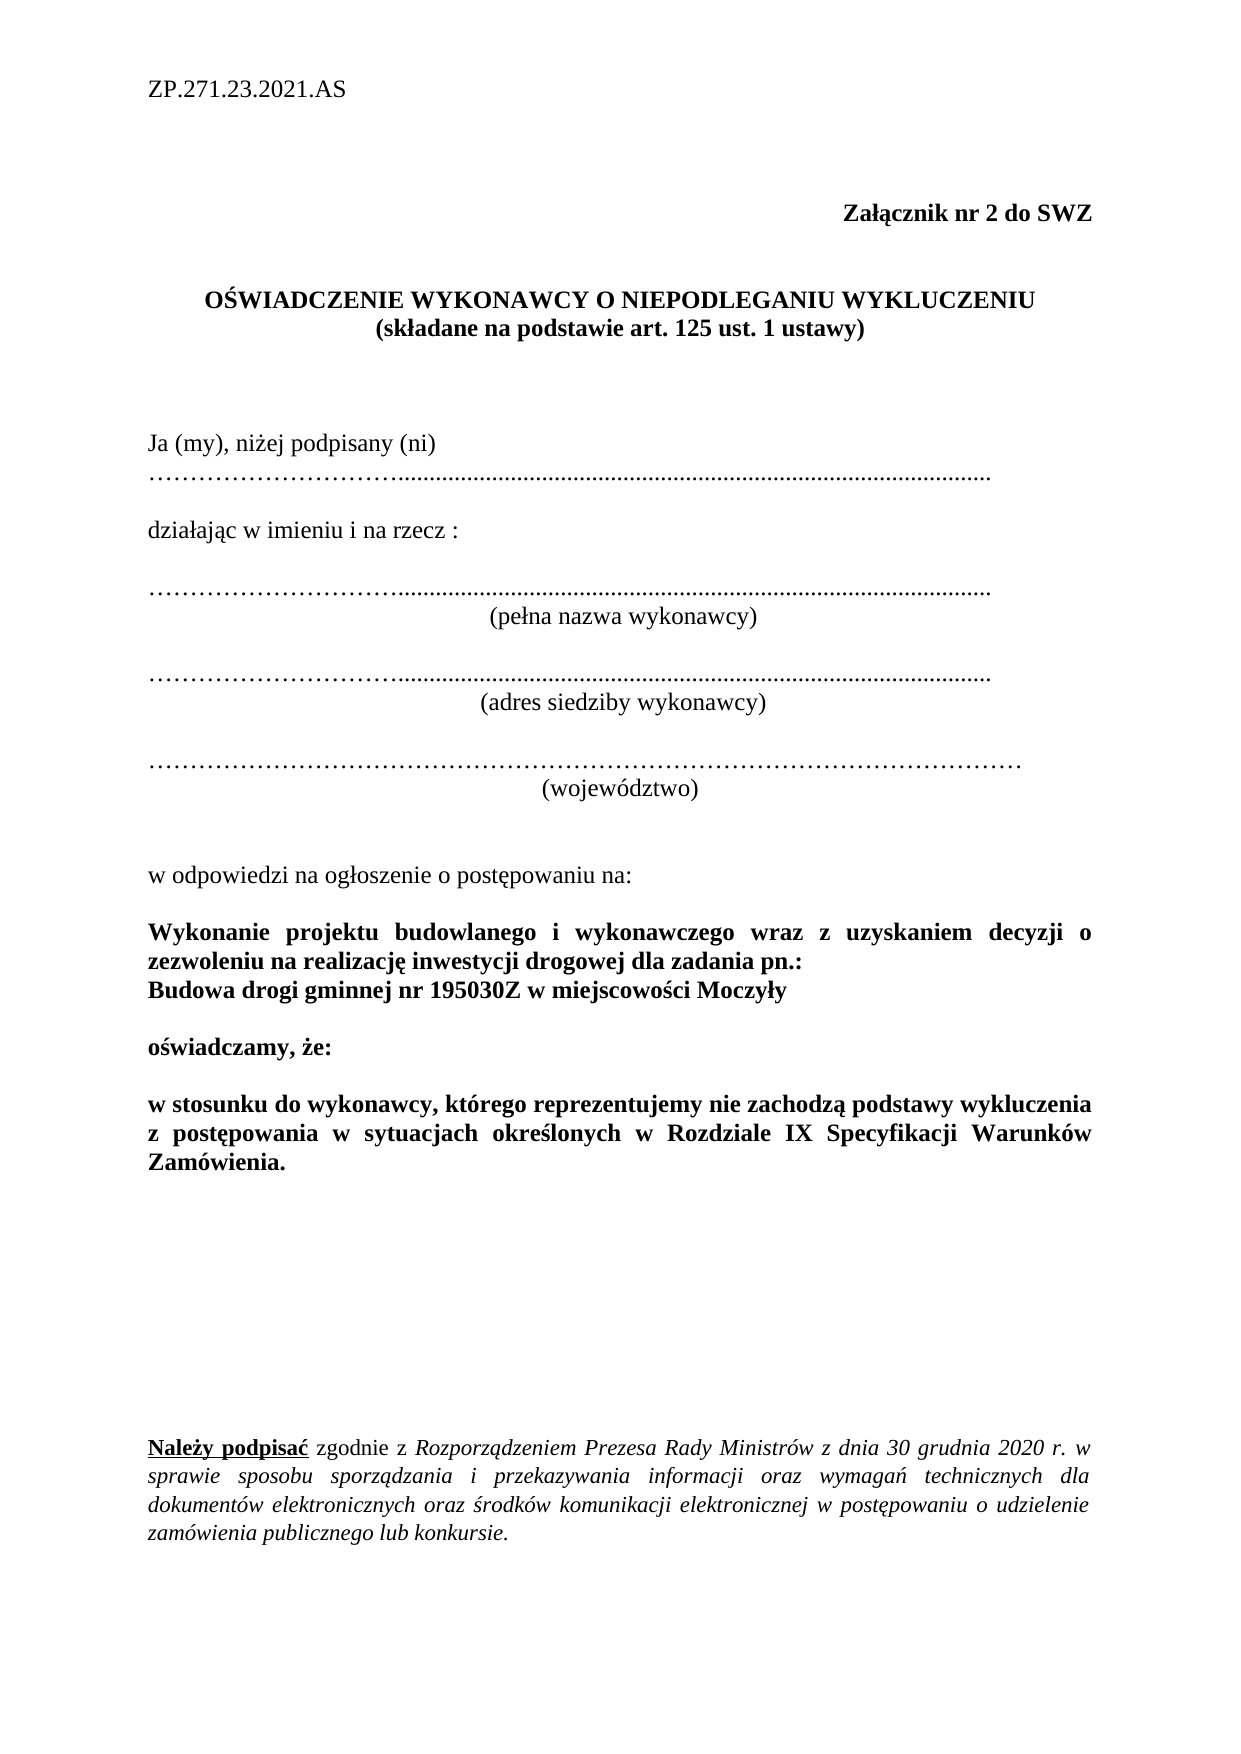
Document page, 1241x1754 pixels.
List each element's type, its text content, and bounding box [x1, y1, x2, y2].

text w stosunku do wykonawcy, którego reprezentujemy nie zachodzą podstawy wykluczenia z postępowania w sytuacjach określonych w Rozdziale IX Specyfikacji Warunków Zamówienia. [148, 1089, 1093, 1175]
text oświadczamy, że: [148, 1032, 1093, 1060]
text …………………………............................................................................................... [148, 572, 1093, 601]
text działając w imieniu i na rzecz : [148, 515, 1093, 543]
text w odpowiedzi na ogłoszenie o postępowaniu na: [148, 860, 1093, 888]
text (składane na podstawie art. 125 ust. 1 ustawy) [148, 313, 1093, 342]
text Załącznik nr 2 do SWZ [148, 198, 1093, 227]
text (adres siedziby wykonawcy) [148, 687, 1093, 716]
text (pełna nazwa wykonawcy) [148, 601, 1093, 630]
text Wykonanie projektu budowlanego i wykonawczego wraz z uzyskaniem decyzji o zezwoleniu na realizację inwestycji drogowej dla zadania pn.: [148, 917, 1093, 975]
text Budowa drogi gminnej nr 195030Z w miejscowości Moczyły [148, 975, 1093, 1003]
text …………………………………………………………………………………………… [148, 745, 1093, 773]
text (województwo) [148, 773, 1093, 802]
text Ja (my), niżej podpisany (ni) …………………………............................................................................................... [148, 428, 1093, 486]
text OŚWIADCZENIE WYKONAWCY O NIEPODLEGANIU WYKLUCZENIU [148, 285, 1093, 313]
text Należy podpisać zgodnie z Rozporządzeniem Prezesa Rady Ministrów z dnia 30 grudnia 2020 r. w sprawie sposobu sporządzania i przekazywania informacji oraz wymagań technicznych dla dokumentów elektronicznych oraz środków komunikacji elektronicznej w postępowaniu o udzielenie zamówienia publicznego lub konkursie. [148, 1434, 1093, 1546]
text …………………………............................................................................................... [148, 658, 1093, 687]
